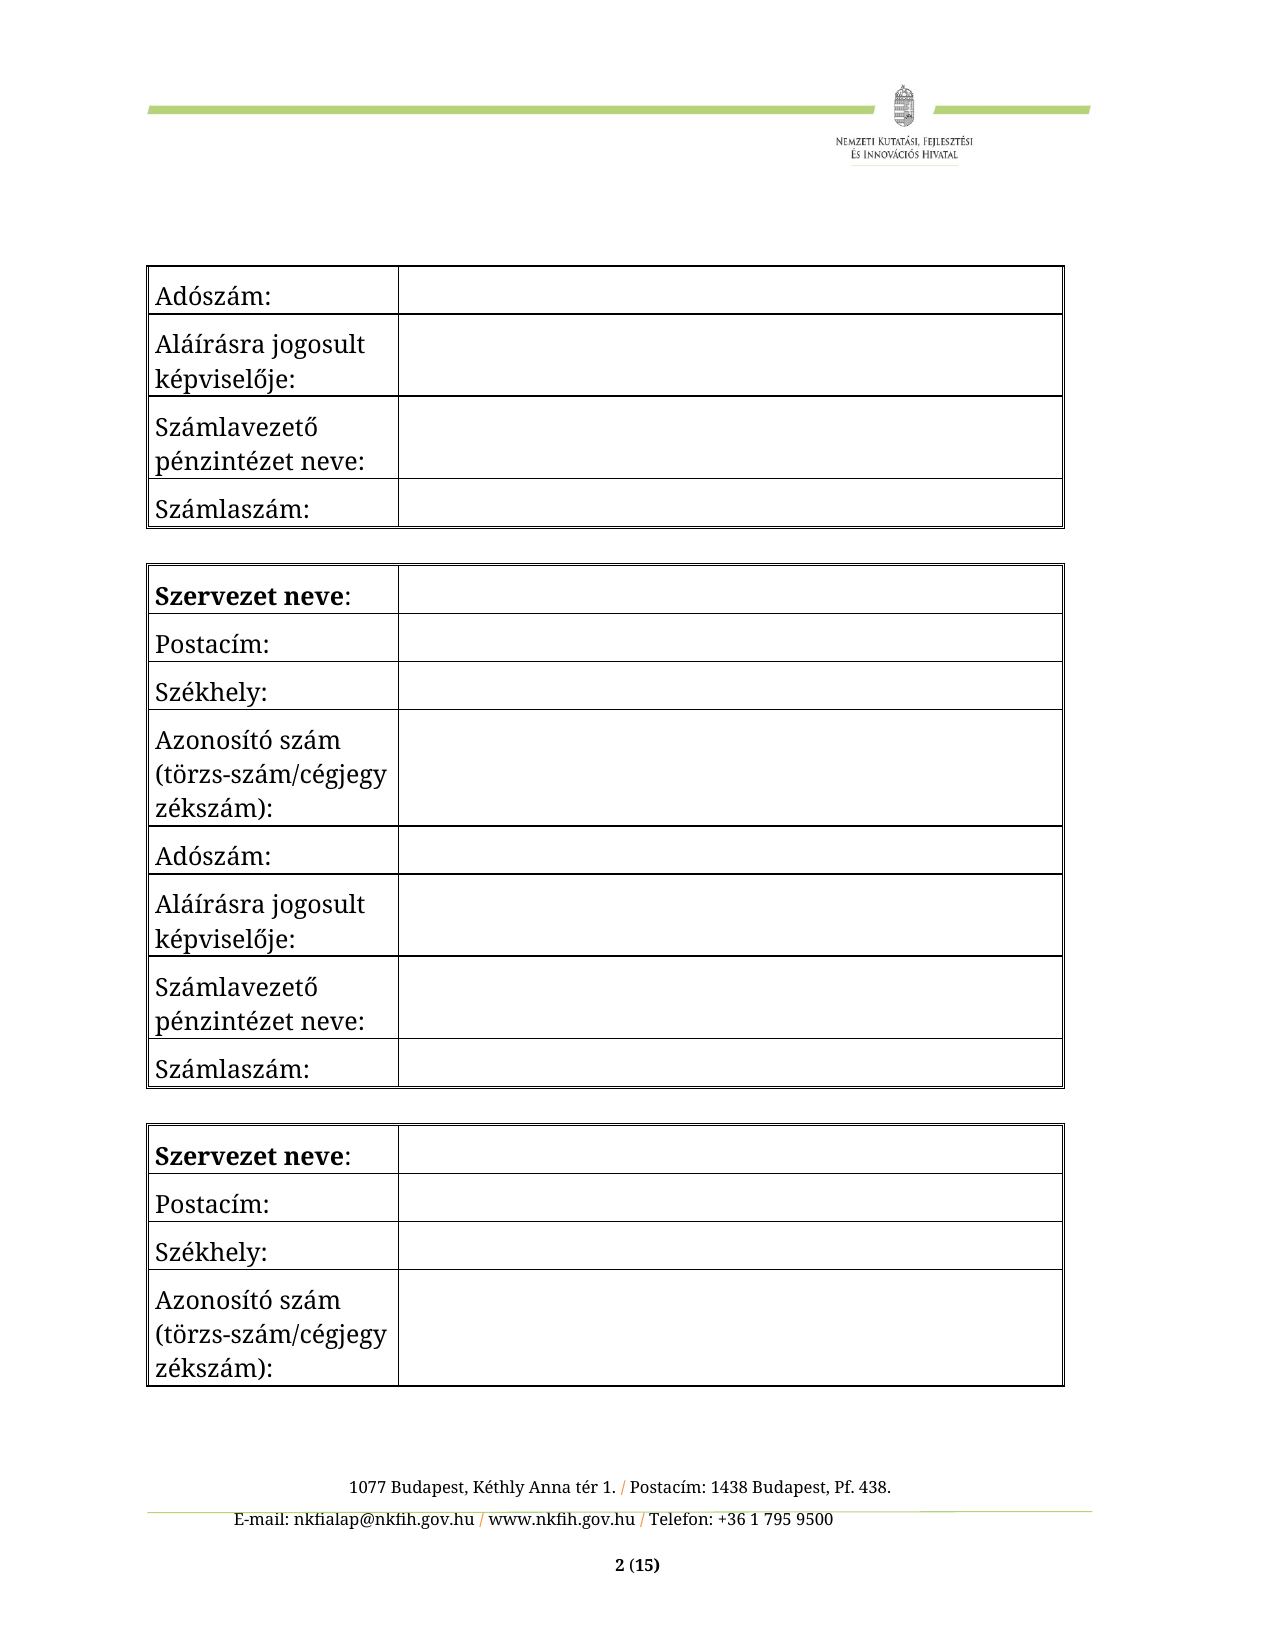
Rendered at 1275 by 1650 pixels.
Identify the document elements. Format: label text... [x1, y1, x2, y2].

table_cell [399, 267, 1062, 313]
table_cell [399, 662, 1062, 709]
table_cell [399, 1270, 1062, 1385]
table_cell Postacím: [149, 1174, 398, 1221]
table_cell Adószám: [149, 827, 398, 873]
table_cell Adószám: [149, 267, 398, 313]
table_header [399, 1126, 1062, 1172]
table_cell [399, 957, 1062, 1037]
table_cell Székhely: [149, 1222, 398, 1269]
table_cell Székhely: [149, 662, 398, 709]
table_cell Számlaszám: [149, 1039, 398, 1086]
table_cell [399, 614, 1062, 661]
table_cell Számlavezető pénzintézet neve: [149, 957, 398, 1037]
table_cell Számlavezető pénzintézet neve: [149, 397, 398, 477]
table_cell Azonosító szám (törzs-szám/cégjegyzékszám): [149, 1270, 398, 1385]
table_cell [399, 710, 1062, 825]
table_header Szervezet neve: [149, 566, 398, 612]
table_header Szervezet neve: [149, 1126, 398, 1172]
table_cell Azonosító szám (törzs-szám/cégjegyzékszám): [149, 710, 398, 825]
table_cell Postacím: [149, 614, 398, 661]
table_cell [399, 1039, 1062, 1086]
table_cell [399, 1174, 1062, 1221]
table_cell [399, 827, 1062, 873]
picture [146, 82, 1092, 168]
table_header [399, 566, 1062, 612]
table_cell [399, 479, 1062, 526]
table_cell [399, 315, 1062, 395]
table_cell Számlaszám: [149, 479, 398, 526]
table_cell Aláírásra jogosult képviselője: [149, 315, 398, 395]
table_cell [399, 875, 1062, 955]
table_cell [399, 397, 1062, 477]
table_cell [399, 1222, 1062, 1269]
table_cell Aláírásra jogosult képviselője: [149, 875, 398, 955]
